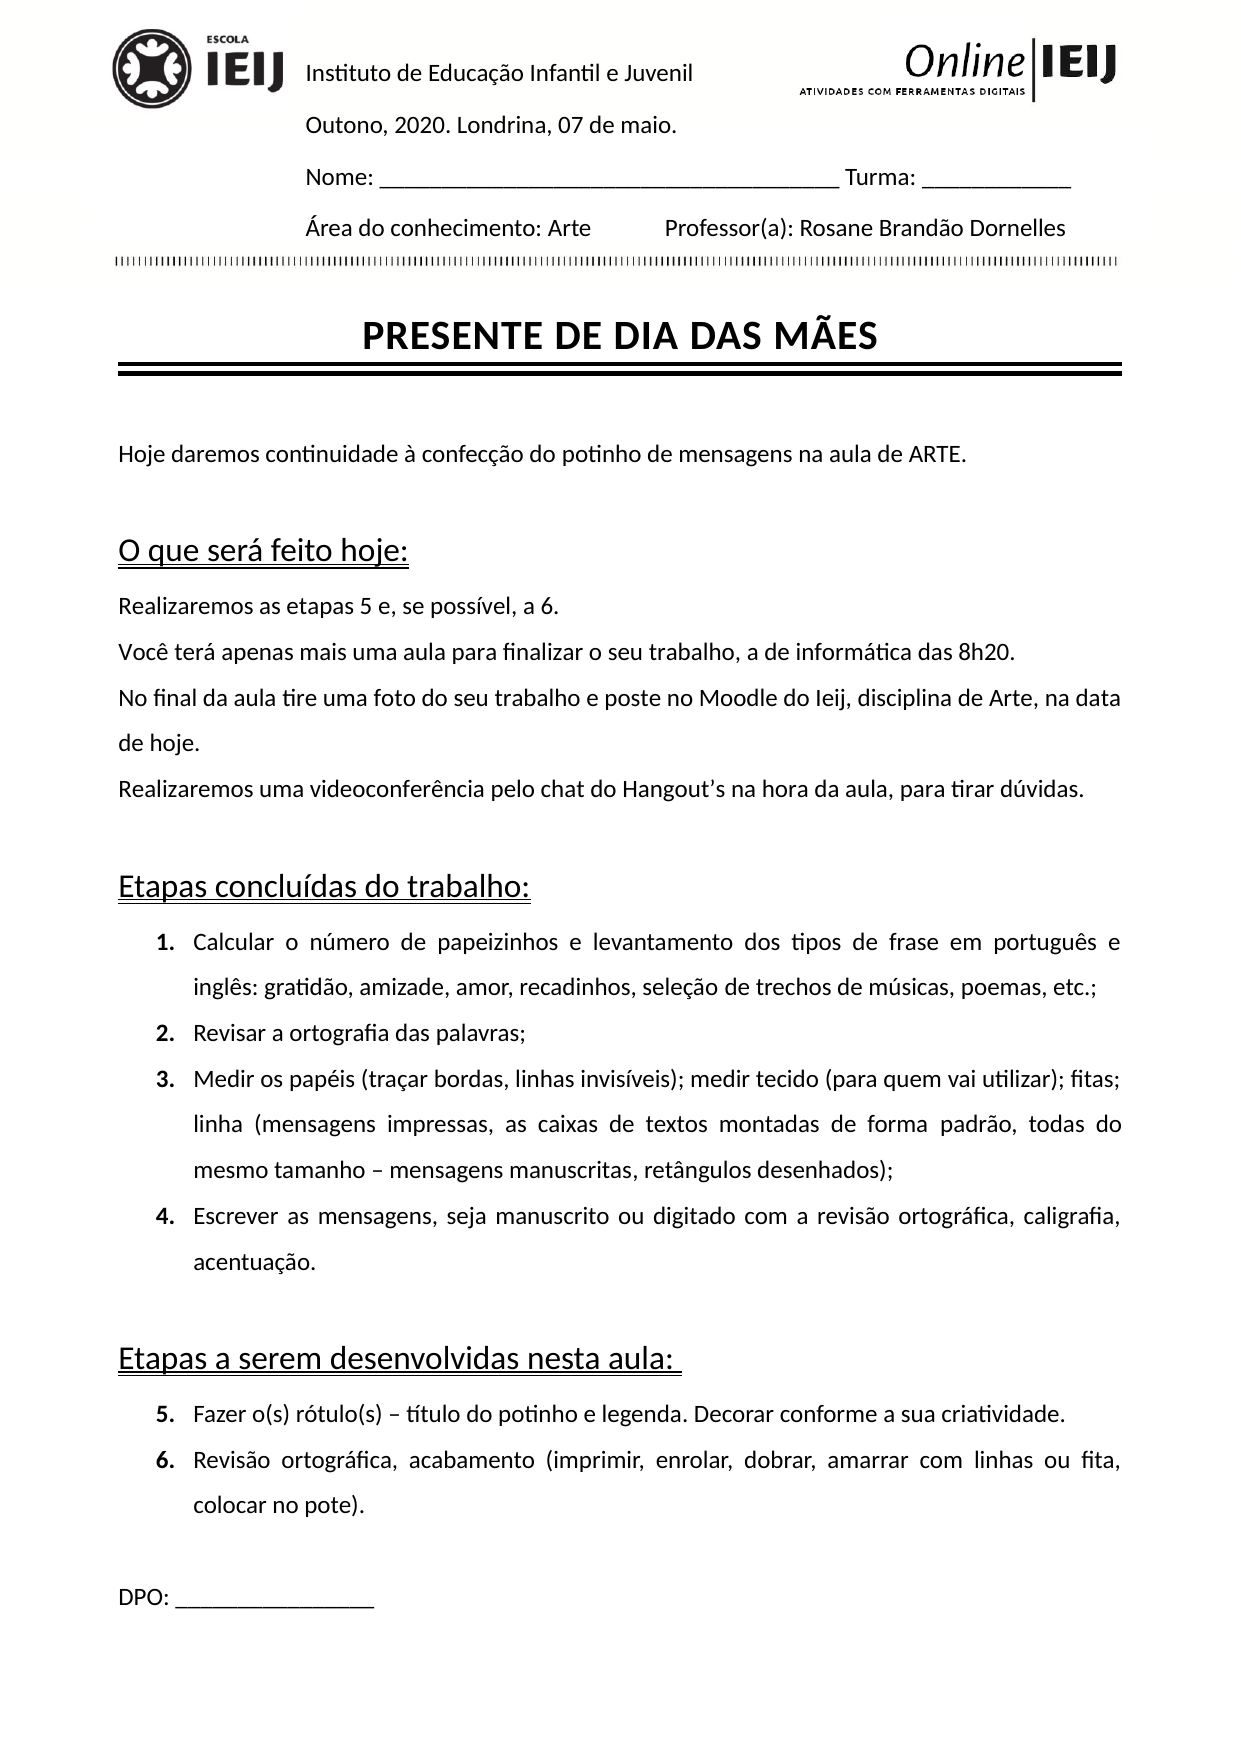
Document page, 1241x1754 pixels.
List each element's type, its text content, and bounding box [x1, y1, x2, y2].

text Você terá apenas mais uma aula para finalizar o seu trabalho, a de informática das 8h20. [118, 636, 1122, 666]
list Fazer o(s) rótulo(s) – título do potinho e legenda. Decorar conforme a sua criatividade. [156, 1398, 1122, 1429]
text No final da aula tire uma foto do seu trabalho e poste no Moodle do Ieij, disciplina de Arte, na data de hoje. [118, 682, 1122, 758]
text O que será feito hoje: [118, 529, 1122, 570]
list Medir os papéis (traçar bordas, linhas invisíveis); medir tecido (para quem vai utilizar); fitas; linha (mensagens impressas, as caixas de textos montadas de forma padrão, todas do mesmo tamanho – mensagens manuscritas, retângulos desenhados); [156, 1063, 1122, 1185]
text Realizaremos as etapas 5 e, se possível, a 6. [118, 590, 1122, 621]
text Realizaremos uma videoconferência pelo chat do Hangout’s na hora da aula, para tirar dúvidas. [118, 773, 1122, 804]
list Escrever as mensagens, seja manuscrito ou digitado com a revisão ortográfica, caligrafia, acentuação. [156, 1200, 1122, 1276]
list DPO: ________________ [118, 1581, 1122, 1612]
text presente de dia das mães [118, 309, 1122, 362]
list Revisão ortográfica, acabamento (imprimir, enrolar, dobrar, amarrar com linhas ou fita, colocar no pote). [156, 1444, 1122, 1520]
picture [0, 0, 1240, 300]
text Hoje daremos continuidade à confecção do potinho de mensagens na aula de ARTE. [118, 438, 1122, 468]
list Revisar a ortografia das palavras; [156, 1017, 1122, 1048]
list Calcular o número de papeizinhos e levantamento dos tipos de frase em português e inglês: gratidão, amizade, amor, recadinhos, seleção de trechos de músicas, poemas, etc.; [156, 926, 1122, 1002]
text Etapas concluídas do trabalho: [118, 864, 1122, 905]
list Etapas a serem desenvolvidas nesta aula: [118, 1337, 1122, 1378]
